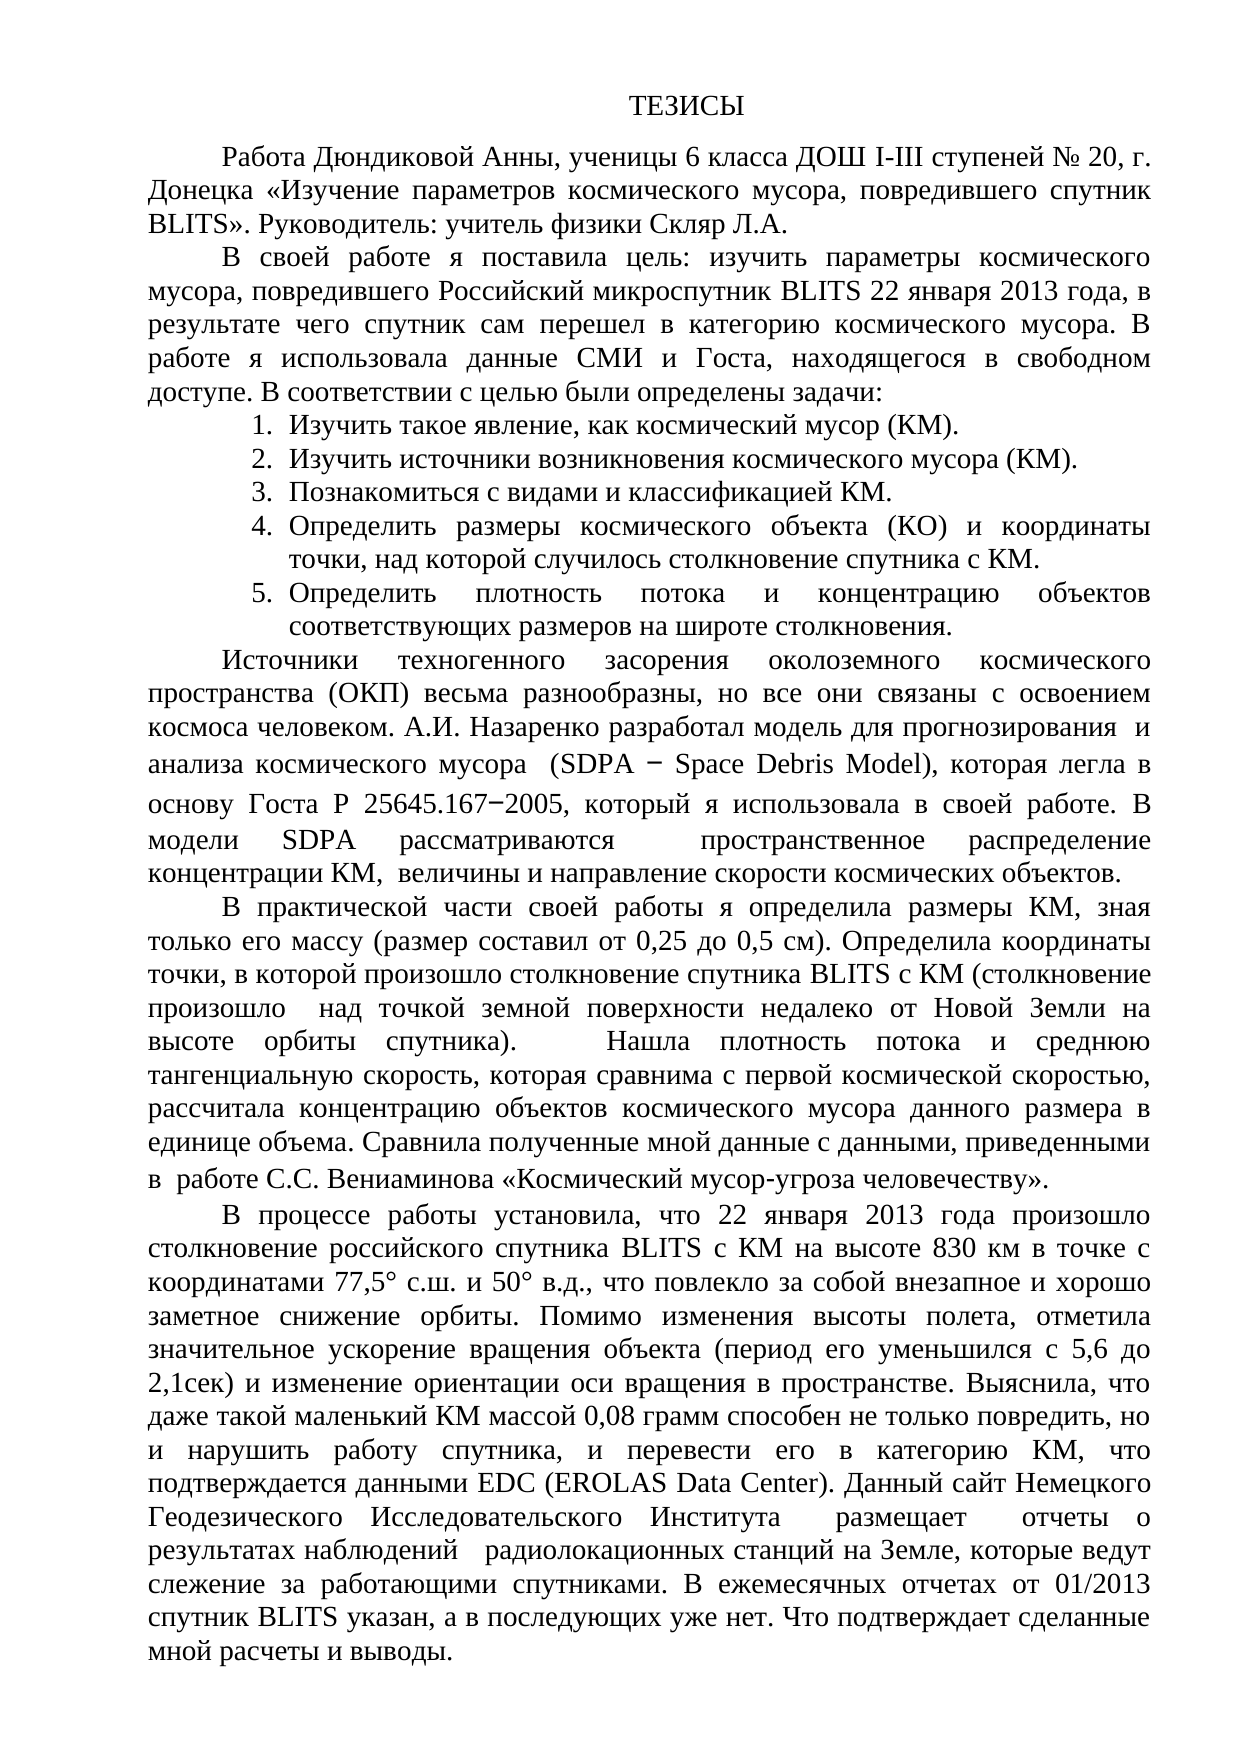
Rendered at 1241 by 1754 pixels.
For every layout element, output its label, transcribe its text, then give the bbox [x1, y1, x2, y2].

list Изучить источники возникновения космического мусора (КМ). [251, 441, 1152, 474]
text В своей работе я поставила цель: изучить параметры космического мусора, повредившего Российский микроспутник BLITS 22 января 2013 года, в результате чего спутник сам перешел в категорию космического мусора. В работе я использовала данные СМИ и Госта, находящегося в свободном доступе. В соответствии с целью были определены задачи: [148, 239, 1152, 407]
list Изучить такое явление, как космический мусор (КМ). [251, 407, 1152, 441]
text ТЕЗИСЫ [148, 88, 1152, 122]
list Определить размеры космического объекта (КО) и координаты точки, над которой случилось столкновение спутника с КМ. [251, 508, 1152, 575]
text В процессе работы установила, что 22 января 2013 года произошло столкновение российского спутника BLITS c КМ на высоте в точке с координатами 77,5° с.ш. и 50° в.д., что повлекло за собой внезапное и хорошо заметное снижение орбиты. Помимо изменения высоты полета, отметила значительное ускорение вращения объекта (период его уменьшился с 5,6 до 2,1сек) и изменение ориентации оси вращения в пространстве. Выяснила, что даже такой маленький КМ массой 0,08 грамм способен не только повредить, но и нарушить работу спутника, и перевести его в категорию КМ, что подтверждается данными EDС (EROLAS Data Center). Данный сайт Немецкого Геодезического Исследовательского Института размещает отчеты о результатах наблюдений радиолокационных станций на Земле, которые ведут слежение за работающими спутниками. В ежемесячных отчетах от 01/2013 спутник BLITS указан, а в последующих уже нет. Что подтверждает сделанные мной расчеты и выводы. [148, 1197, 1152, 1667]
text В практической части своей работы я определила размеры КМ, зная только его массу (размер составил от 0,25 до ). Определила координаты точки, в которой произошло столкновение спутника BLITS c КМ (столкновение произошло над точкой земной поверхности недалеко от Новой Земли на высоте орбиты спутника). Нашла плотность потока и среднюю тангенциальную скорость, которая сравнима с первой космической скоростью, рассчитала концентрацию объектов космического мусора данного размера в единице объема. Сравнила полученные мной данные с данными, приведенными в работе С.С. Вениаминова «Космический мусор-угроза человечеству». [148, 889, 1152, 1197]
list Познакомиться с видами и классификацией КМ. [251, 474, 1152, 508]
list Определить плотность потока и концентрацию объектов соответствующих размеров на широте столкновения. [251, 575, 1152, 642]
text Работа Дюндиковой Анны, ученицы 6 класса ДОШ I-III ступеней № . Донецка «Изучение параметров космического мусора, повредившего спутник BLITS». Руководитель: учитель физики Скляр Л.А. [148, 139, 1152, 239]
text Источники техногенного засорения околоземного космического пространства (ОКП) весьма разнообразны, но все они связаны с освоением космоса человеком. А.И. Назаренко разработал модель для прогнозирования и анализа космического мусора (SDPA ‒ Space Debris Model), которая легла в основу Госта Р 25645.167‒2005, который я использовала в своей работе. В модели SDPA рассматриваются пространственное распределение концентрации КМ, величины и направление скорости космических объектов. [148, 642, 1152, 889]
